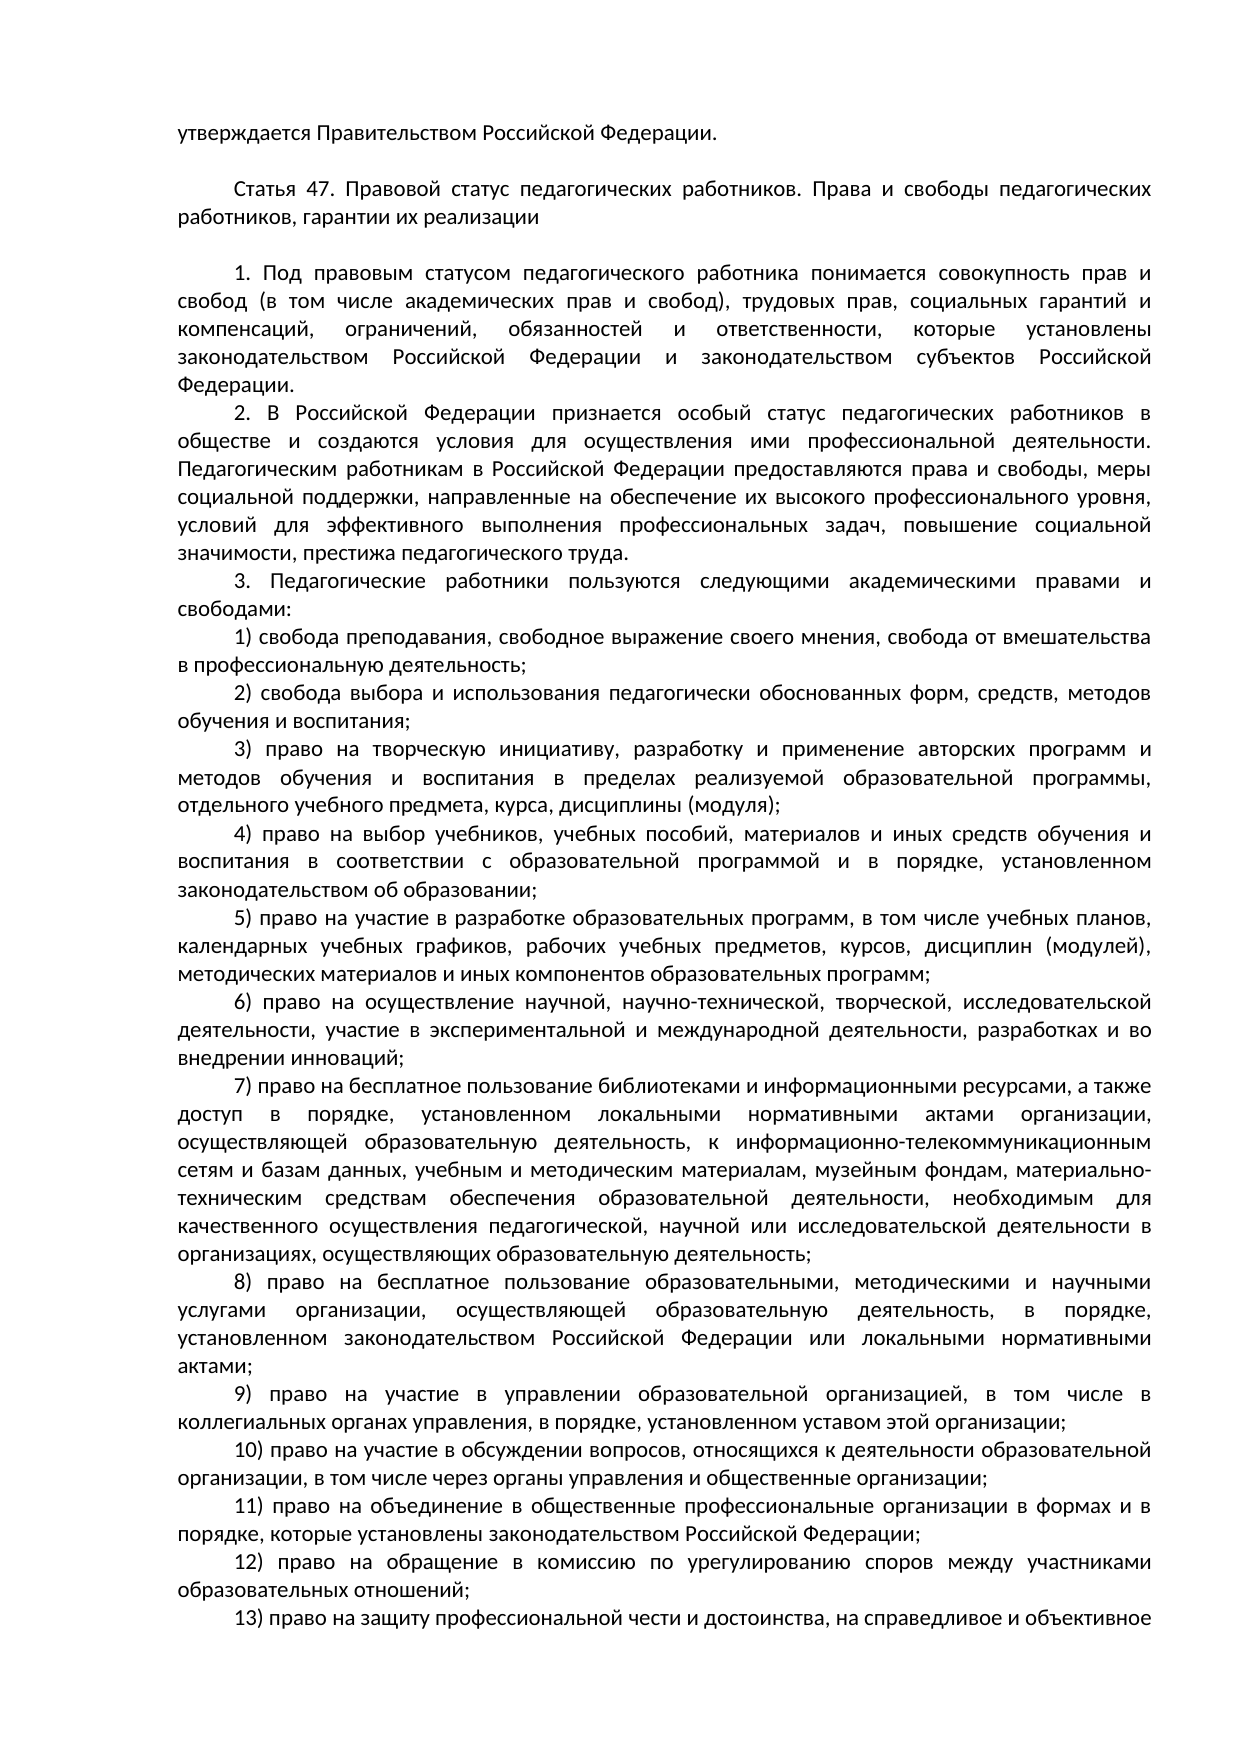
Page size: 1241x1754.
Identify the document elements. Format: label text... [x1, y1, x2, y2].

text 3) право на творческую инициативу, разработку и применение авторских программ и методов обучения и воспитания в пределах реализуемой образовательной программы, отдельного учебного предмета, курса, дисциплины (модуля); [177, 734, 1152, 819]
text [177, 118, 1152, 146]
text 1. Под правовым статусом педагогического работника понимается совокупность прав и свобод (в том числе академических прав и свобод), трудовых прав, социальных гарантий и компенсаций, ограничений, обязанностей и ответственности, которые установлены законодательством Российской Федерации и законодательством субъектов Российской Федерации. [177, 258, 1152, 398]
text 11) право на объединение в общественные профессиональные организации в формах и в порядке, которые установлены законодательством Российской Федерации; [177, 1491, 1152, 1547]
text 9) право на участие в управлении образовательной организацией, в том числе в коллегиальных органах управления, в порядке, установленном уставом этой организации; [177, 1379, 1152, 1435]
text 5) право на участие в разработке образовательных программ, в том числе учебных планов, календарных учебных графиков, рабочих учебных предметов, курсов, дисциплин (модулей), методических материалов и иных компонентов образовательных программ; [177, 903, 1152, 987]
text 10) право на участие в обсуждении вопросов, относящихся к деятельности образовательной организации, в том числе через органы управления и общественные организации; [177, 1435, 1152, 1491]
text Статья 47. Правовой статус педагогических работников. Права и свободы педагогических работников, гарантии их реализации [177, 174, 1152, 230]
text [177, 1603, 1152, 1631]
text 7) право на бесплатное пользование библиотеками и информационными ресурсами, а также доступ в порядке, установленном локальными нормативными актами организации, осуществляющей образовательную деятельность, к информационно-телекоммуникационным сетям и базам данных, учебным и методическим материалам, музейным фондам, материально-техническим средствам обеспечения образовательной деятельности, необходимым для качественного осуществления педагогической, научной или исследовательской деятельности в организациях, осуществляющих образовательную деятельность; [177, 1071, 1152, 1267]
text 12) право на обращение в комиссию по урегулированию споров между участниками образовательных отношений; [177, 1547, 1152, 1603]
text 2. В Российской Федерации признается особый статус педагогических работников в обществе и создаются условия для осуществления ими профессиональной деятельности. Педагогическим работникам в Российской Федерации предоставляются права и свободы, меры социальной поддержки, направленные на обеспечение их высокого профессионального уровня, условий для эффективного выполнения профессиональных задач, повышение социальной значимости, престижа педагогического труда. [177, 398, 1152, 566]
text 4) право на выбор учебников, учебных пособий, материалов и иных средств обучения и воспитания в соответствии с образовательной программой и в порядке, установленном законодательством об образовании; [177, 819, 1152, 903]
text 6) право на осуществление научной, научно-технической, творческой, исследовательской деятельности, участие в экспериментальной и международной деятельности, разработках и во внедрении инноваций; [177, 987, 1152, 1071]
text 2) свобода выбора и использования педагогически обоснованных форм, средств, методов обучения и воспитания; [177, 678, 1152, 734]
text 8) право на бесплатное пользование образовательными, методическими и научными услугами организации, осуществляющей образовательную деятельность, в порядке, установленном законодательством Российской Федерации или локальными нормативными актами; [177, 1267, 1152, 1379]
text 1) свобода преподавания, свободное выражение своего мнения, свобода от вмешательства в профессиональную деятельность; [177, 622, 1152, 678]
text 3. Педагогические работники пользуются следующими академическими правами и свободами: [177, 566, 1152, 622]
